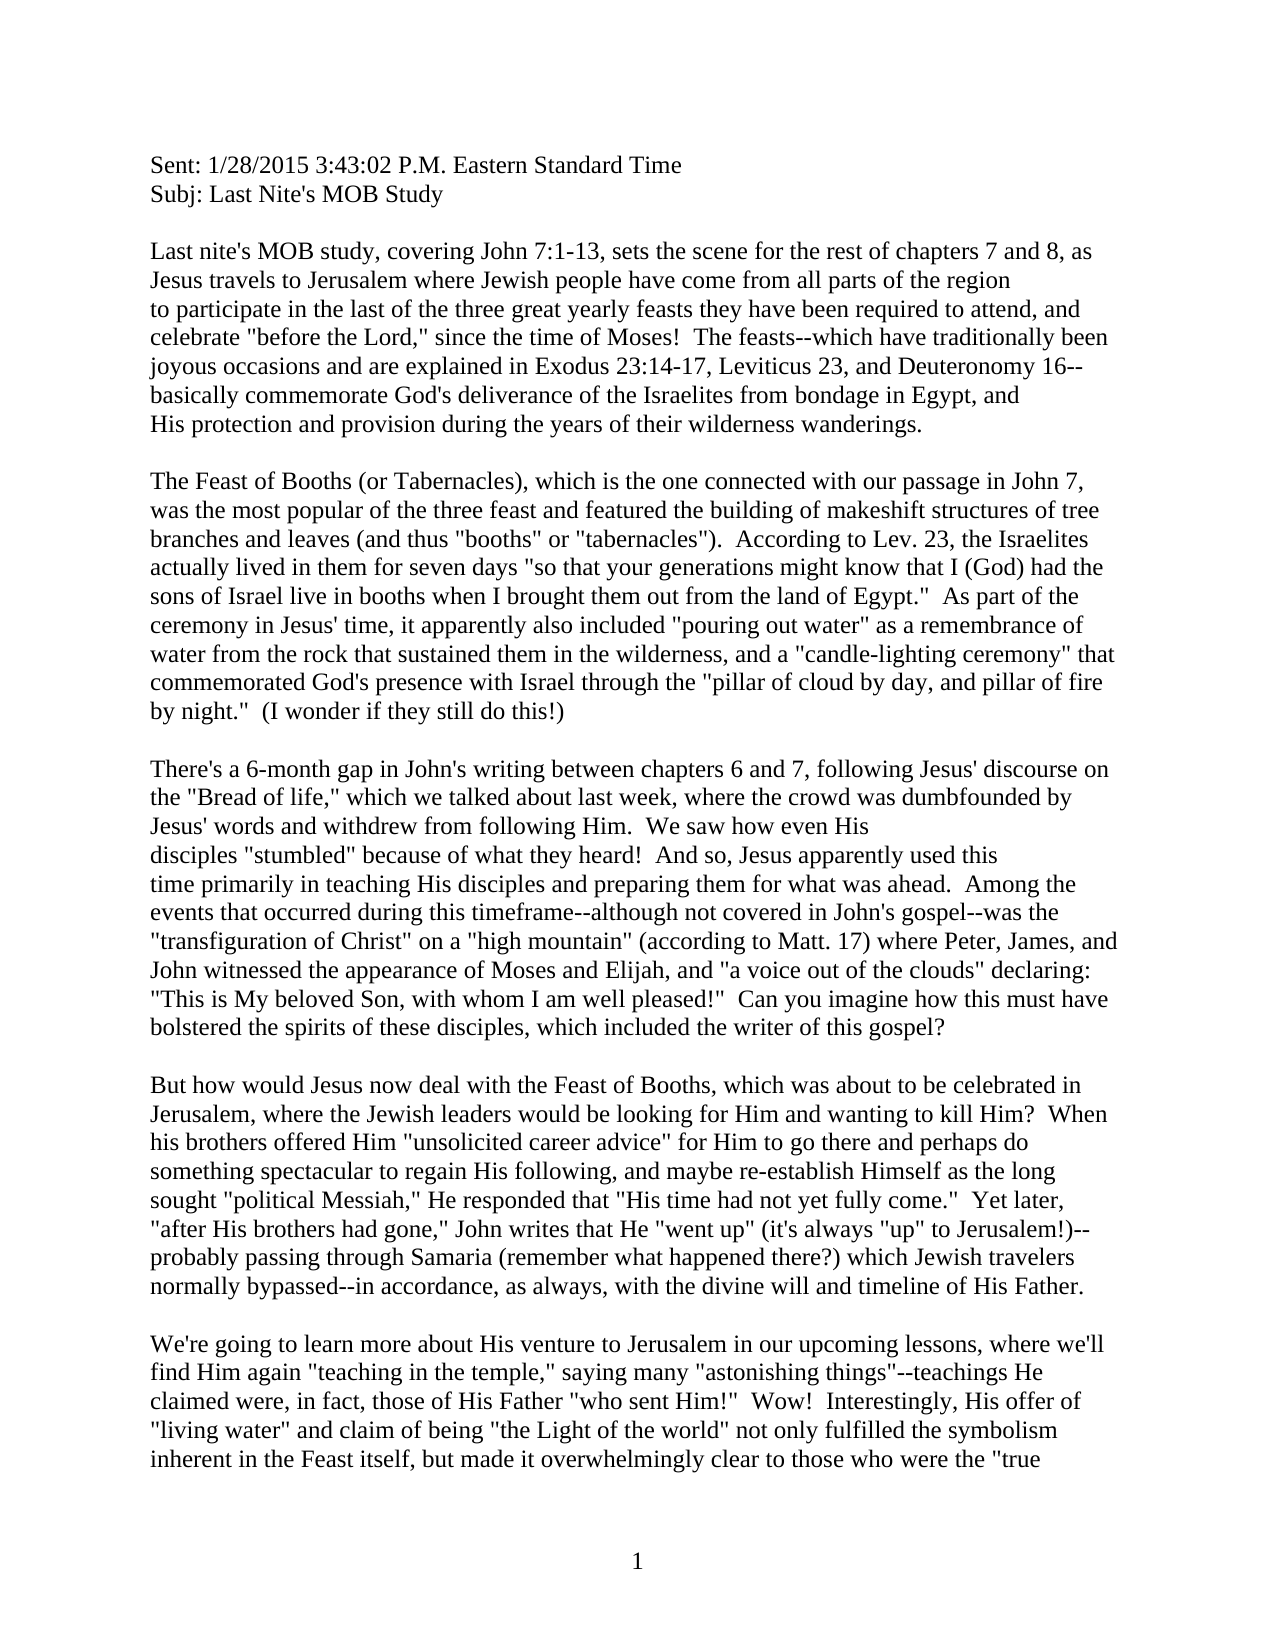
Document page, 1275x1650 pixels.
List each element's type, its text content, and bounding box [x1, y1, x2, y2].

text There's a 6-month gap in John's writing between chapters 6 and 7, following Jesus' discourse on the "Bread of life," which we talked about last week, where the crowd was dumbfounded by Jesus' words and withdrew from following Him. We saw how even His disciples "stumbled" because of what they heard! And so, Jesus apparently used this time primarily in teaching His disciples and preparing them for what was ahead. Among the events that occurred during this timeframe--although not covered in John's gospel--was the "transfiguration of Christ" on a "high mountain" (according to Matt. 17) where Peter, James, and John witnessed the appearance of Moses and Elijah, and "a voice out of the clouds" declaring: "This is My beloved Son, with whom I am well pleased!" Can you imagine how this must have bolstered the spirits of these disciples, which included the writer of this gospel? [150, 754, 1125, 1041]
text The Feast of Booths (or Tabernacles), which is the one connected with our passage in John 7, was the most popular of the three feast and featured the building of makeshift structures of tree branches and leaves (and thus "booths" or "tabernacles"). According to Lev. 23, the Israelites actually lived in them for seven days "so that your generations might know that I (God) had the sons of Israel live in booths when I brought them out from the land of Egypt." As part of the ceremony in Jesus' time, it apparently also included "pouring out water" as a remembrance of water from the rock that sustained them in the wilderness, and a "candle-lighting ceremony" that commemorated God's presence with Israel through the "pillar of cloud by day, and pillar of fire by night." (I wonder if they still do this!) [150, 466, 1125, 725]
text Last nite's MOB study, covering John 7:1-13, sets the scene for the rest of chapters 7 and 8, as Jesus travels to Jerusalem where Jewish people have come from all parts of the region to participate in the last of the three great yearly feasts they have been required to attend, and celebrate "before the Lord," since the time of Moses! The feasts--which have traditionally been joyous occasions and are explained in Exodus 23:14-17, Leviticus 23, and Deuteronomy 16--basically commemorate God's deliverance of the Israelites from bondage in Egypt, and His protection and provision during the years of their wilderness wanderings. [150, 236, 1125, 437]
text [150, 1329, 1125, 1472]
text Sent: 1/28/2015 3:43:02 P.M. Eastern Standard Time Subj: Last Nite's MOB Study [150, 150, 1125, 207]
text But how would Jesus now deal with the Feast of Booths, which was about to be celebrated in Jerusalem, where the Jewish leaders would be looking for Him and wanting to kill Him? When his brothers offered Him "unsolicited career advice" for Him to go there and perhaps do something spectacular to regain His following, and maybe re-establish Himself as the long sought "political Messiah," He responded that "His time had not yet fully come." Yet later, "after His brothers had gone," John writes that He "went up" (it's always "up" to Jerusalem!)--probably passing through Samaria (remember what happened there?) which Jewish travelers normally bypassed--in accordance, as always, with the divine will and timeline of His Father. [150, 1070, 1125, 1300]
